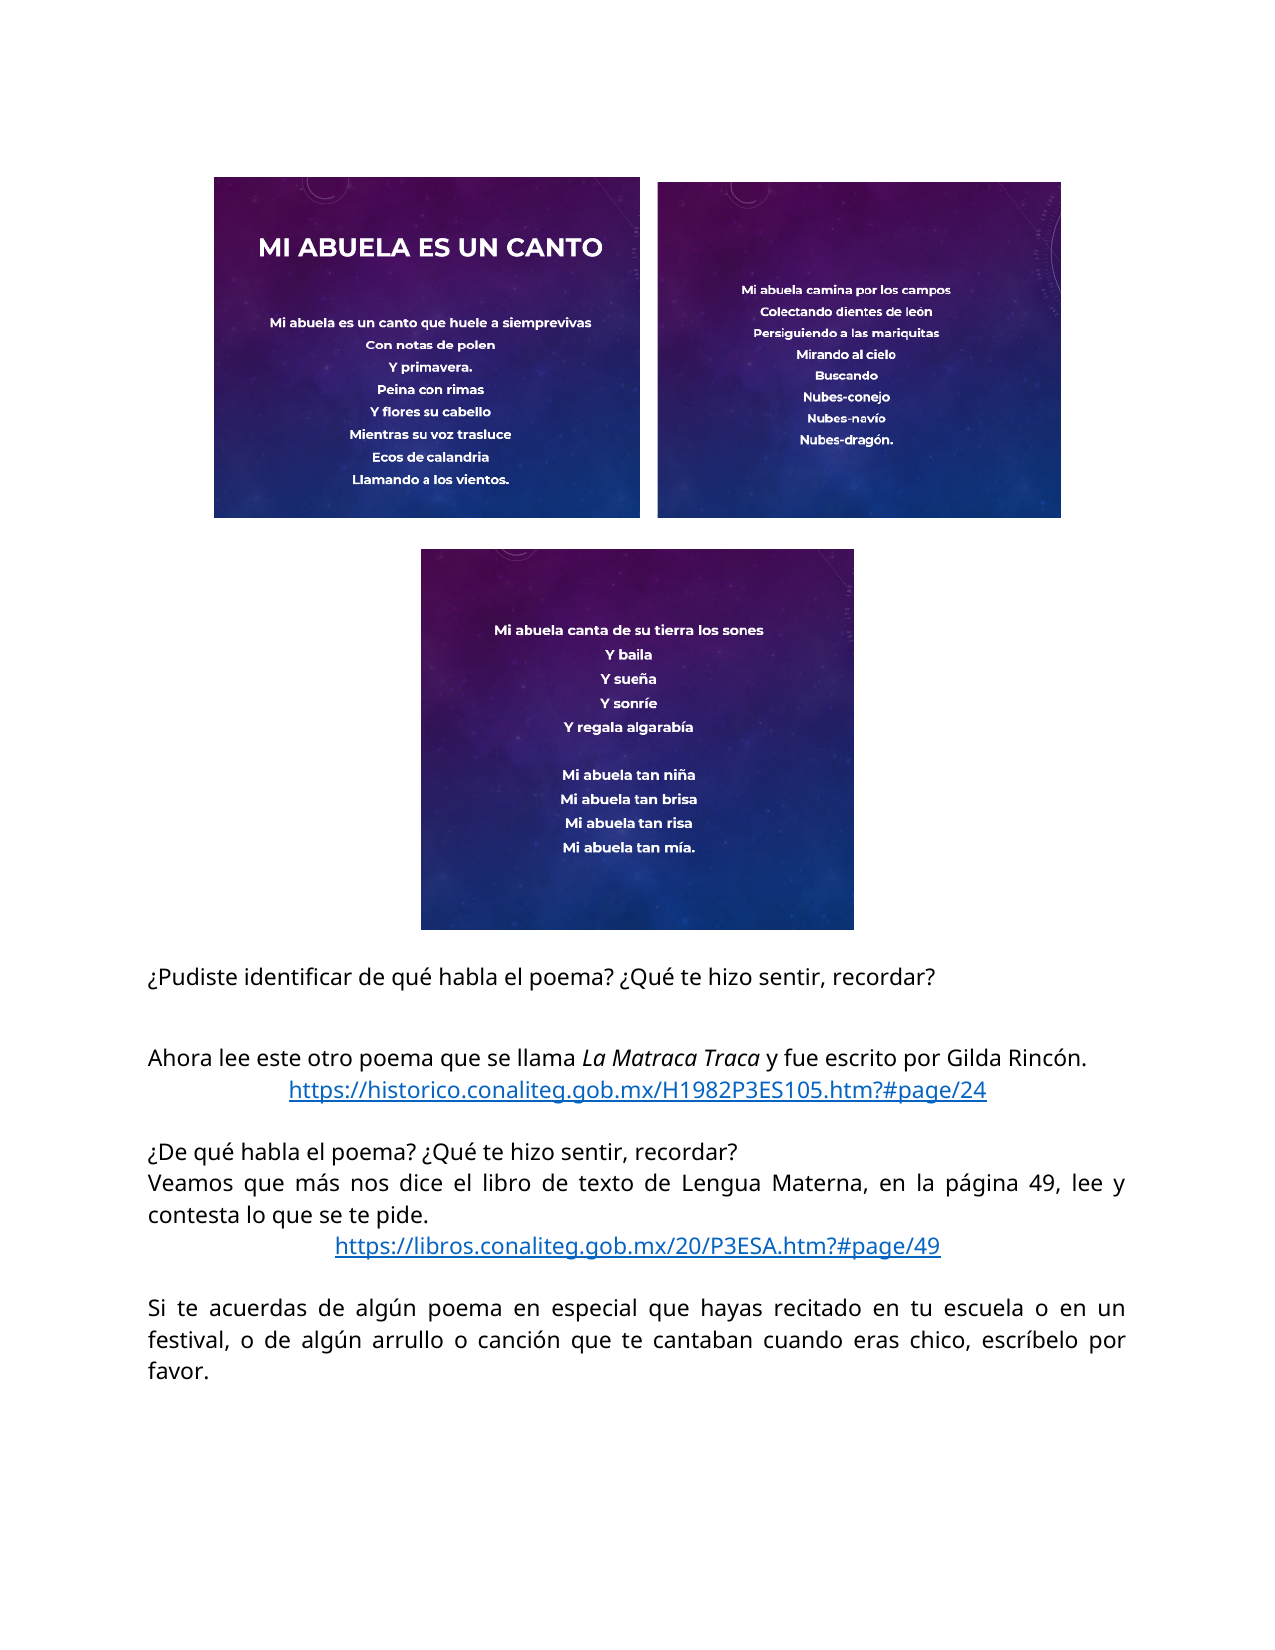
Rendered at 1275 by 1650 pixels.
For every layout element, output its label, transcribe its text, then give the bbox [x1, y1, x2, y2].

picture [421, 549, 854, 930]
picture [657, 182, 1061, 518]
picture [214, 177, 640, 518]
text Si te acuerdas de algún poema en especial que hayas recitado en tu escuela o en un festival, o de algún arrullo o canción que te cantaban cuando eras chico, escríbelo por favor. [148, 1292, 1127, 1386]
text Veamos que más nos dice el libro de texto de Lengua Materna, en la página 49, lee y contesta lo que se te pide. [148, 1167, 1127, 1230]
text Ahora lee este otro poema que se llama La Matraca Traca y fue escrito por Gilda Rincón. [148, 1042, 1127, 1073]
text ¿De qué habla el poema? ¿Qué te hizo sentir, recordar? [148, 1136, 1127, 1167]
text ¿Pudiste identificar de qué habla el poema? ¿Qué te hizo sentir, recordar? [148, 961, 1127, 992]
text https://libros.conaliteg.gob.mx/20/P3ESA.htm?#page/49 [148, 1230, 1127, 1261]
text https://historico.conaliteg.gob.mx/H1982P3ES105.htm?#page/24 [148, 1073, 1127, 1105]
